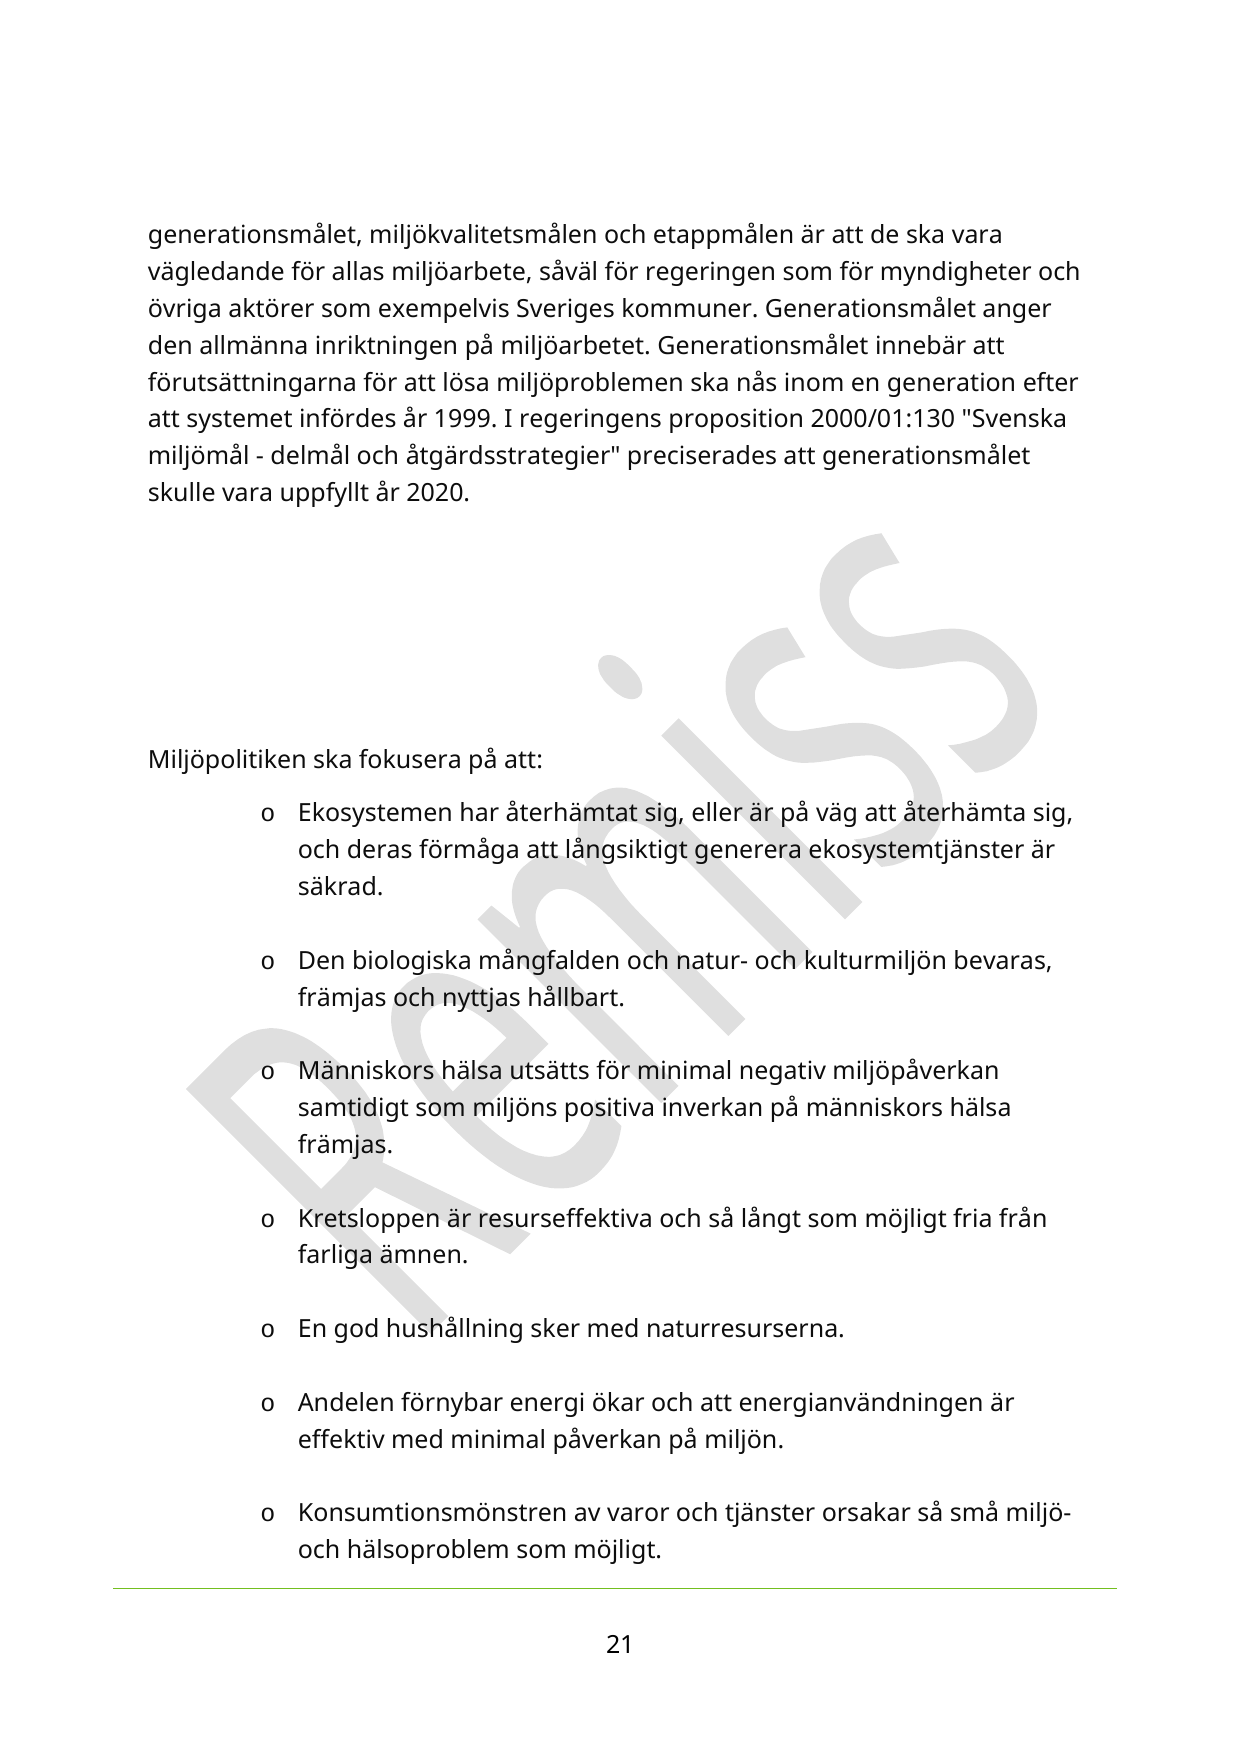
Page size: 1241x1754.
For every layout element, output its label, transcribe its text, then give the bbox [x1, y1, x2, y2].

list Ekosystemen har återhämtat sig, eller är på väg att återhämta sig, och deras förmåga att långsiktigt generera ekosystemtjänster är säkrad. [260, 795, 1092, 903]
text Miljöpolitiken ska fokusera på att: [148, 742, 1092, 776]
list Konsumtionsmönstren av varor och tjänster orsakar så små miljö- och hälsoproblem som möjligt. [260, 1495, 1092, 1566]
list Den biologiska mångfalden och natur- och kulturmiljön bevaras, främjas och nyttjas hållbart. [260, 942, 1092, 1013]
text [148, 217, 1092, 508]
list Kretsloppen är resurseffektiva och så långt som möjligt fria från farliga ämnen. [260, 1200, 1092, 1271]
list Andelen förnybar energi ökar och att energianvändningen är effektiv med minimal påverkan på miljön. [260, 1384, 1092, 1456]
list Människors hälsa utsätts för minimal negativ miljöpåverkan samtidigt som miljöns positiva inverkan på människors hälsa främjas. [260, 1053, 1092, 1161]
list En god hushållning sker med naturresurserna. [260, 1311, 1092, 1345]
